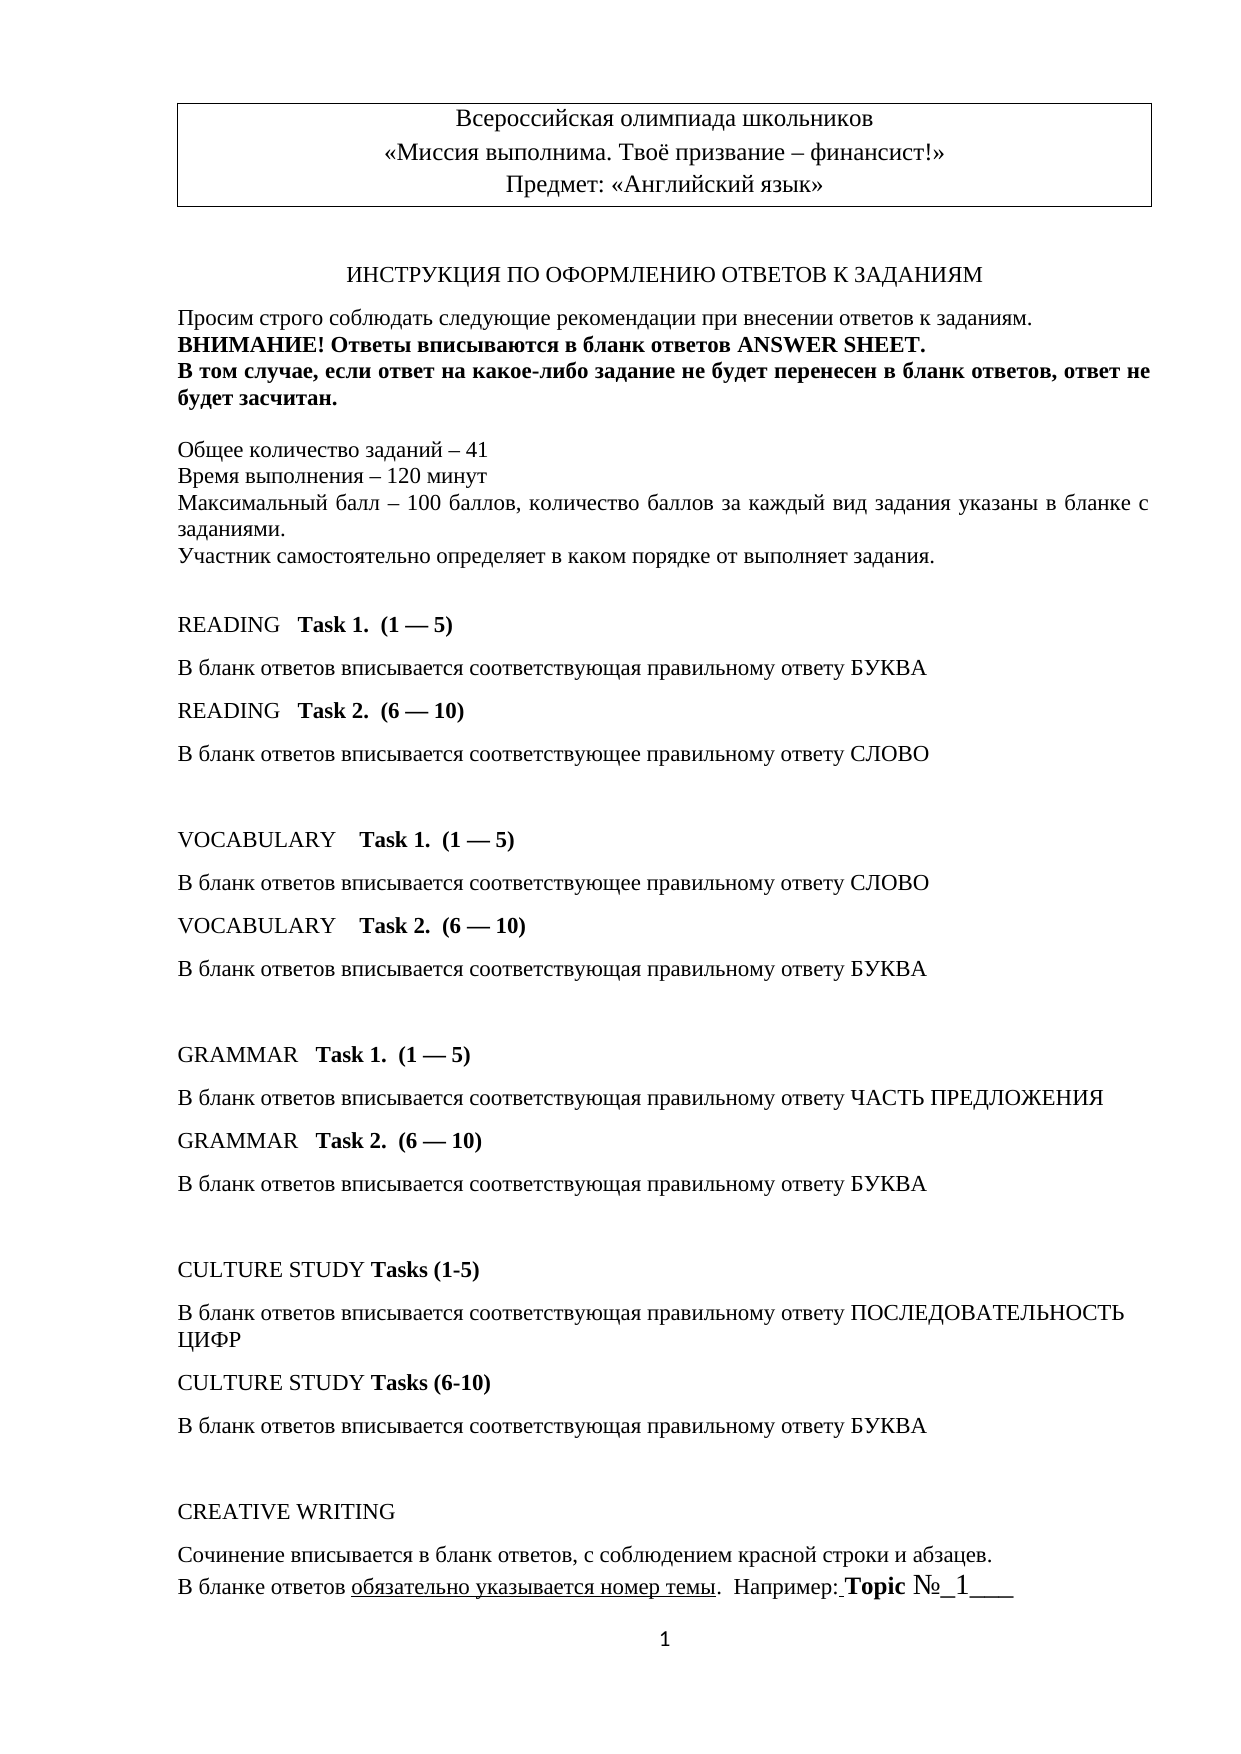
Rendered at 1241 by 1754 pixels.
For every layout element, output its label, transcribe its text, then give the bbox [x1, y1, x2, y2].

text READING Task 2. (6 — 10) [177, 697, 1152, 723]
text VOCABULARY Task 1. (1 — 5) [177, 826, 1152, 852]
text ВНИМАНИЕ! Ответы вписываются в бланк ответов ANSWER SHEET. [177, 331, 1152, 357]
text Время выполнения – 120 минут [177, 463, 1152, 489]
text Общее количество заданий – 41 [177, 436, 1152, 463]
text В бланк ответов вписывается соответствующая правильному ответу БУКВА [177, 955, 1152, 982]
text Сочинение вписывается в бланк ответов, с соблюдением красной строки и абзацев. [177, 1541, 1152, 1567]
text В бланк ответов вписывается соответствующее правильному ответу СЛОВО [177, 869, 1152, 896]
text CULTURE STUDY Tasks (6-10) [177, 1369, 1152, 1395]
text В бланк ответов вписывается соответствующее правильному ответу СЛОВО [177, 740, 1152, 766]
text CREATIVE WRITING [177, 1498, 1152, 1524]
text В бланк ответов вписывается соответствующая правильному ответу ЧАСТЬ ПРЕДЛОЖЕНИЯ [177, 1084, 1152, 1111]
text В бланке ответов обязательно указывается номер темы. Например: Topic №_1___ [177, 1567, 1152, 1601]
text Участник самостоятельно определяет в каком порядке от выполняет задания. [177, 542, 1152, 568]
text GRAMMAR Task 1. (1 — 5) [177, 1041, 1152, 1068]
text В бланк ответов вписывается соответствующая правильному ответу БУКВА [177, 654, 1152, 680]
text В том случае, если ответ на какое-либо задание не будет перенесен в бланк ответов, ответ не будет засчитан. [177, 357, 1152, 410]
text В бланк ответов вписывается соответствующая правильному ответу ПОСЛЕДОВАТЕЛЬНОСТЬ ЦИФР [177, 1299, 1152, 1352]
text GRAMMAR Task 2. (6 — 10) [177, 1127, 1152, 1154]
text В бланк ответов вписывается соответствующая правильному ответу БУКВА [177, 1170, 1152, 1197]
text ИНСТРУКЦИЯ ПО ОФОРМЛЕНИЮ ОТВЕТОВ К ЗАДАНИЯМ [177, 261, 1152, 288]
text Максимальный балл – 100 баллов, количество баллов за каждый вид задания указаны в бланке с заданиями. [177, 489, 1152, 542]
text READING Task 1. (1 — 5) [177, 611, 1152, 637]
text VOCABULARY Task 2. (6 — 10) [177, 912, 1152, 938]
text CULTURE STUDY Tasks (1-5) [177, 1256, 1152, 1283]
text Просим строго соблюдать следующие рекомендации при внесении ответов к заданиям. [177, 304, 1152, 331]
text В бланк ответов вписывается соответствующая правильному ответу БУКВА [177, 1412, 1152, 1438]
